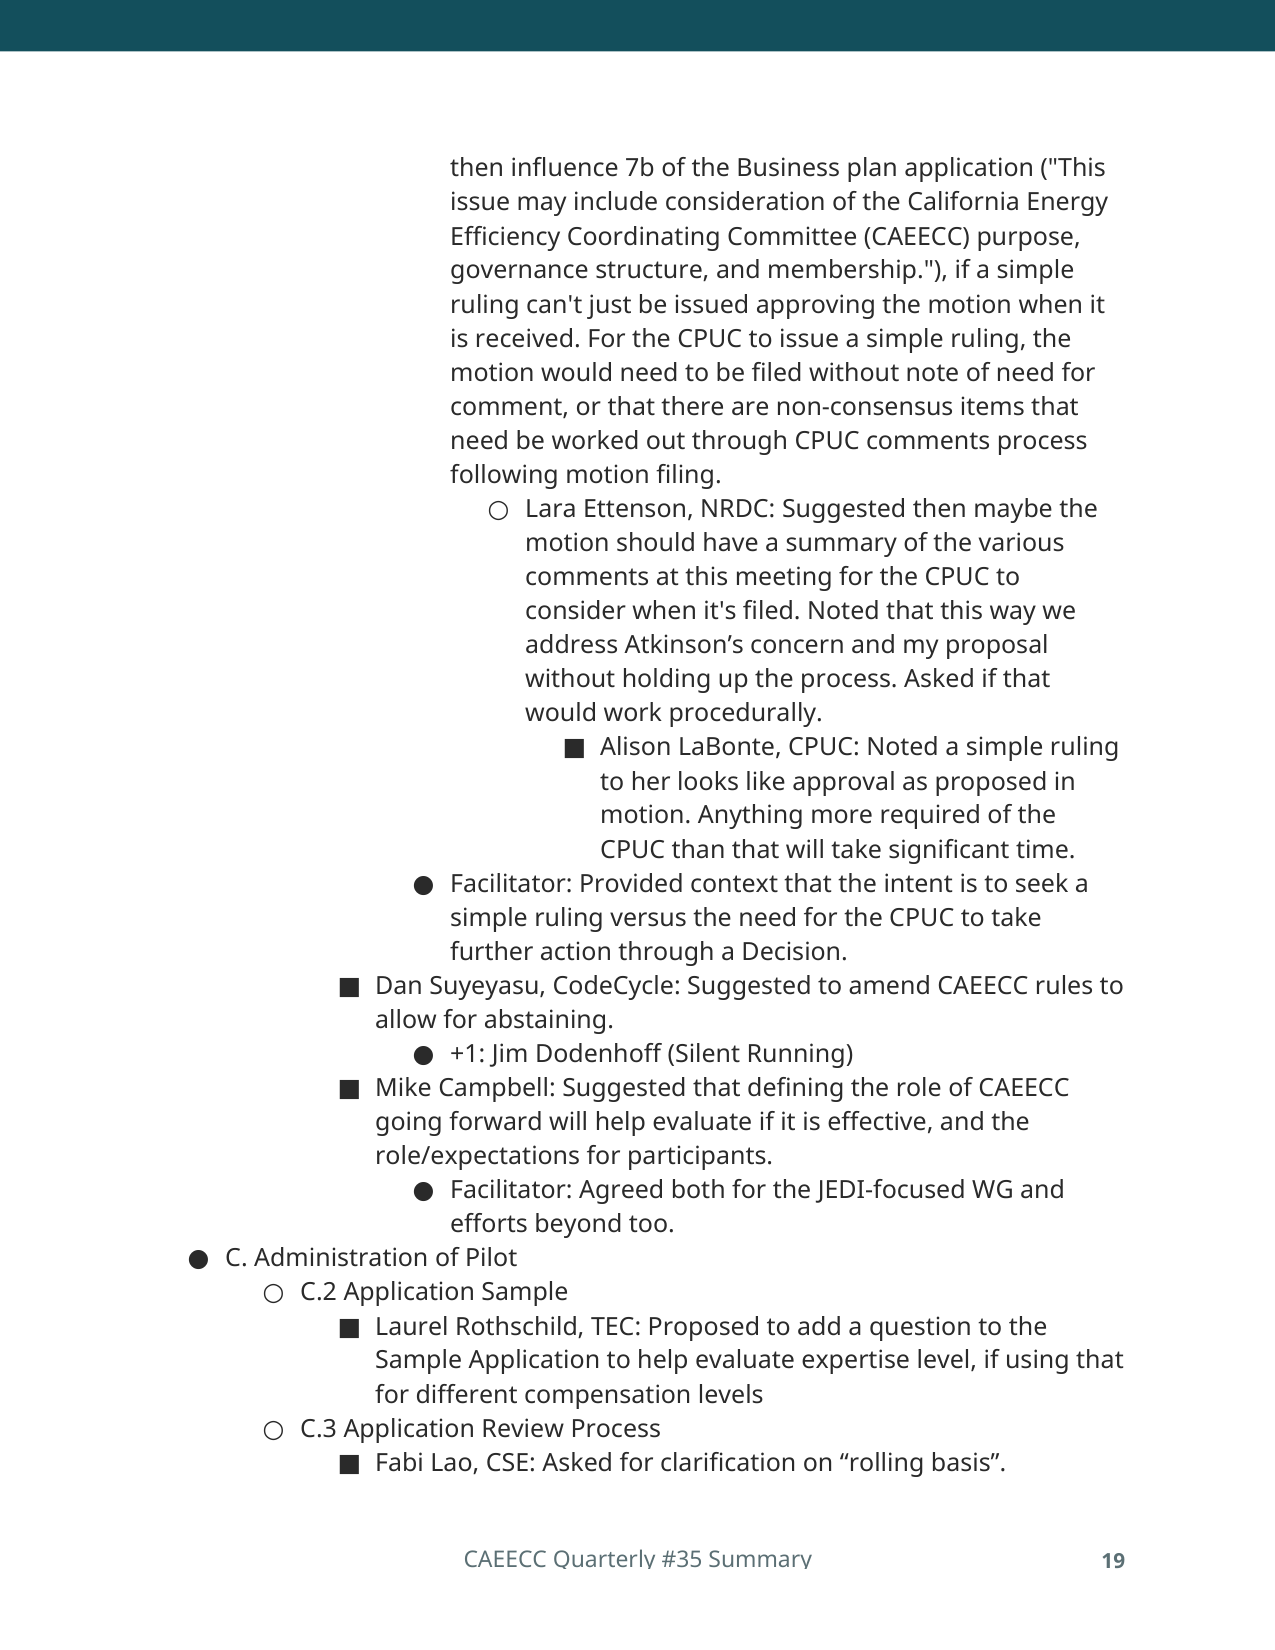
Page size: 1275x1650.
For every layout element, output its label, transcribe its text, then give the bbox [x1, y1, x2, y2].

list Dan Suyeyasu, CodeCycle: Suggested to amend CAEECC rules to allow for abstaining. [337, 967, 1125, 1036]
list Fabi Lao, CSE: Asked for clarification on “rolling basis”. [337, 1444, 1125, 1478]
list C. Administration of Pilot [187, 1240, 1125, 1274]
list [412, 150, 1125, 491]
list Lara Ettenson, NRDC: Suggested then maybe the motion should have a summary of the various comments at this meeting for the CPUC to consider when it's filed. Noted that this way we address Atkinson’s concern and my proposal without holding up the process. Asked if that would work procedurally. [487, 491, 1125, 729]
list C.3 Application Review Process [262, 1410, 1125, 1444]
list Mike Campbell: Suggested that defining the role of CAEECC going forward will help evaluate if it is effective, and the role/expectations for participants. [337, 1070, 1125, 1172]
list Alison LaBonte, CPUC: Noted a simple ruling to her looks like approval as proposed in motion. Anything more required of the CPUC than that will take significant time. [562, 729, 1125, 865]
list Facilitator: Agreed both for the JEDI-focused WG and efforts beyond too. [412, 1172, 1125, 1240]
list Facilitator: Provided context that the intent is to seek a simple ruling versus the need for the CPUC to take further action through a Decision. [412, 865, 1125, 967]
list Laurel Rothschild, TEC: Proposed to add a question to the Sample Application to help evaluate expertise level, if using that for different compensation levels [337, 1308, 1125, 1410]
list +1: Jim Dodenhoff (Silent Running) [412, 1036, 1125, 1070]
list C.2 Application Sample [262, 1274, 1125, 1308]
